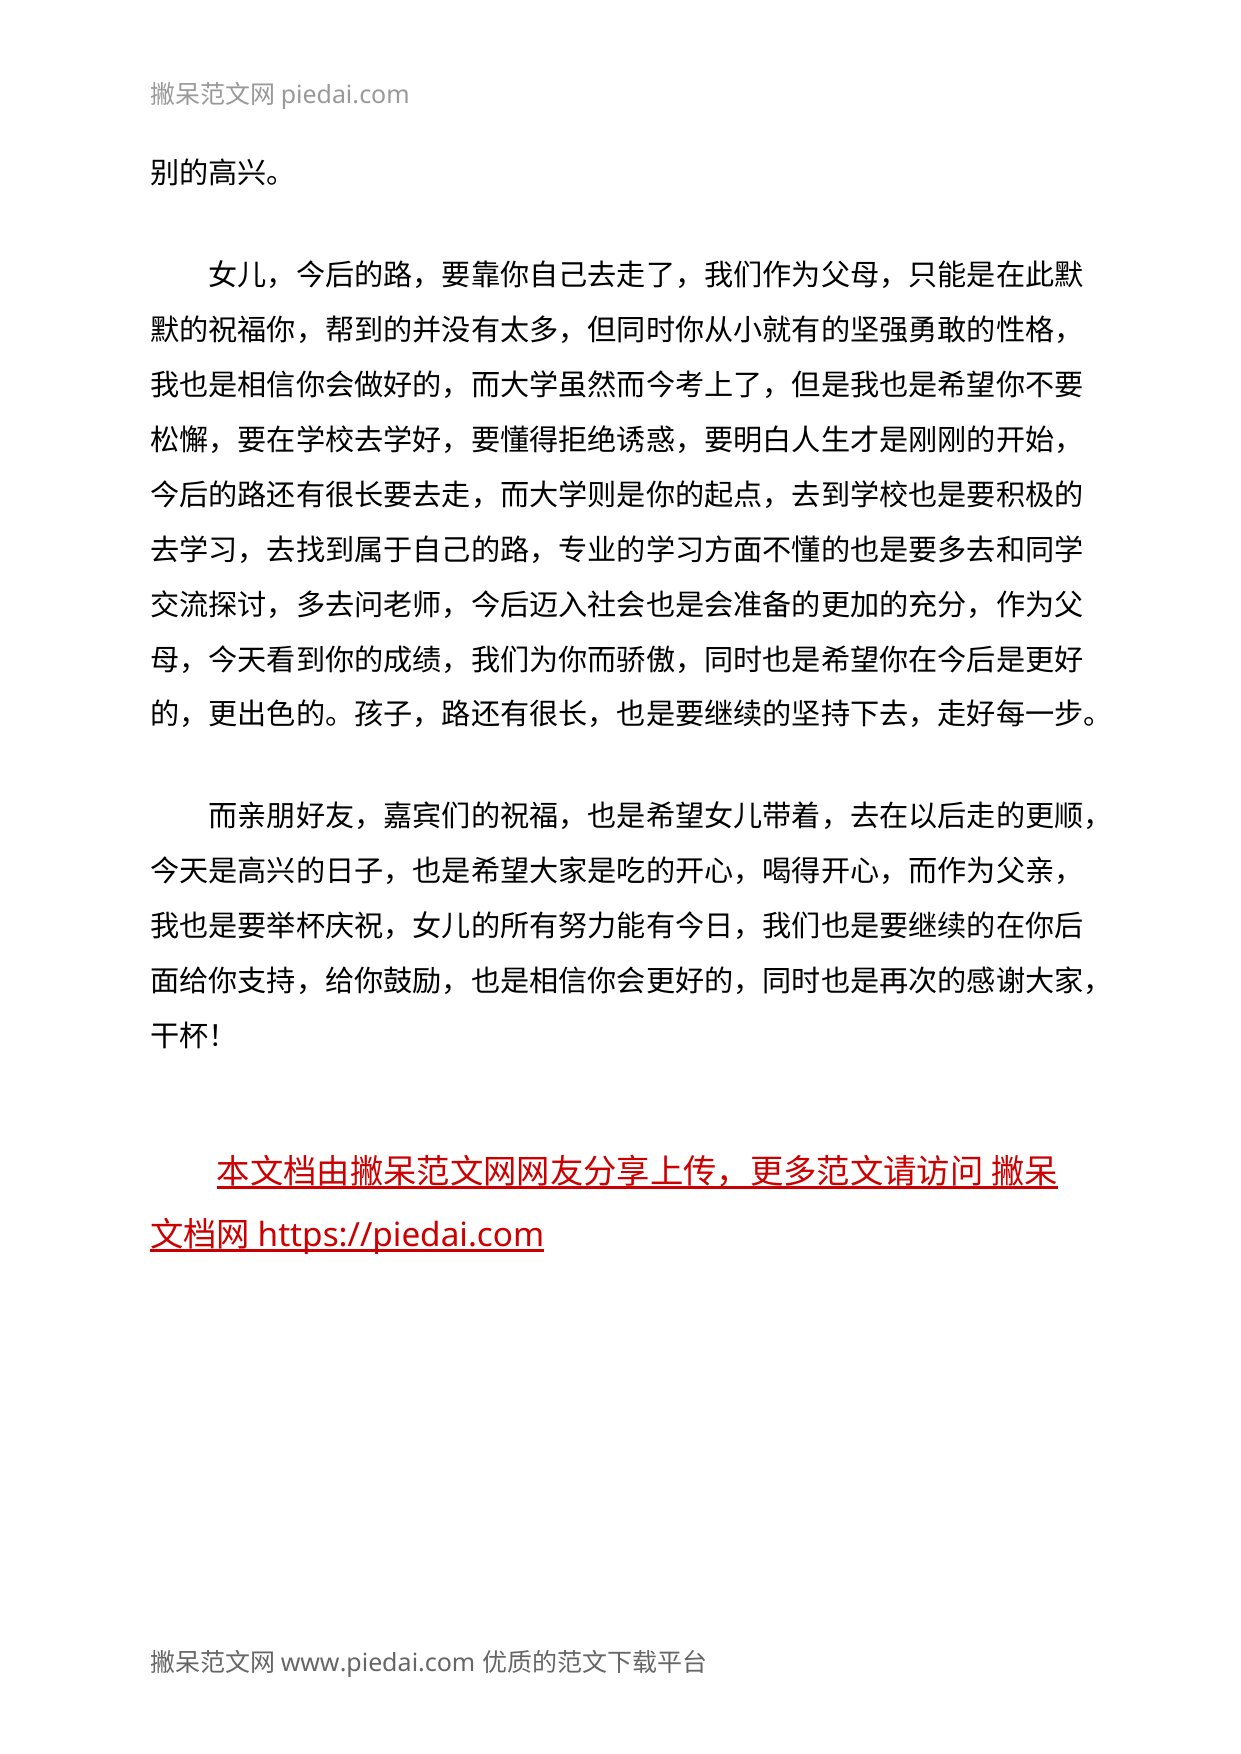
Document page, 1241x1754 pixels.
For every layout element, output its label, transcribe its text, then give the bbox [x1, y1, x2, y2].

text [150, 150, 1090, 192]
text 而亲朋好友，嘉宾们的祝福，也是希望女儿带着，去在以后走的更顺，今天是高兴的日子，也是希望大家是吃的开心，喝得开心，而作为父亲，我也是要举杯庆祝，女儿的所有努力能有今日，我们也是要继续的在你后面给你支持，给你鼓励，也是相信你会更好的，同时也是再次的感谢大家，干杯！ [150, 793, 1090, 1054]
text 本文档由撇呆范文网网友分享上传，更多范文请访问 撇呆文档网 https://piedai.com [150, 1145, 1090, 1256]
text 女儿，今后的路，要靠你自己去走了，我们作为父母，只能是在此默默的祝福你，帮到的并没有太多，但同时你从小就有的坚强勇敢的性格，我也是相信你会做好的，而大学虽然而今考上了，但是我也是希望你不要松懈，要在学校去学好，要懂得拒绝诱惑，要明白人生才是刚刚的开始，今后的路还有很长要去走，而大学则是你的起点，去到学校也是要积极的去学习，去找到属于自己的路，专业的学习方面不懂的也是要多去和同学交流探讨，多去问老师，今后迈入社会也是会准备的更加的充分，作为父母，今天看到你的成绩，我们为你而骄傲，同时也是希望你在今后是更好的，更出色的。孩子，路还有很长，也是要继续的坚持下去，走好每一步。 [150, 252, 1090, 733]
